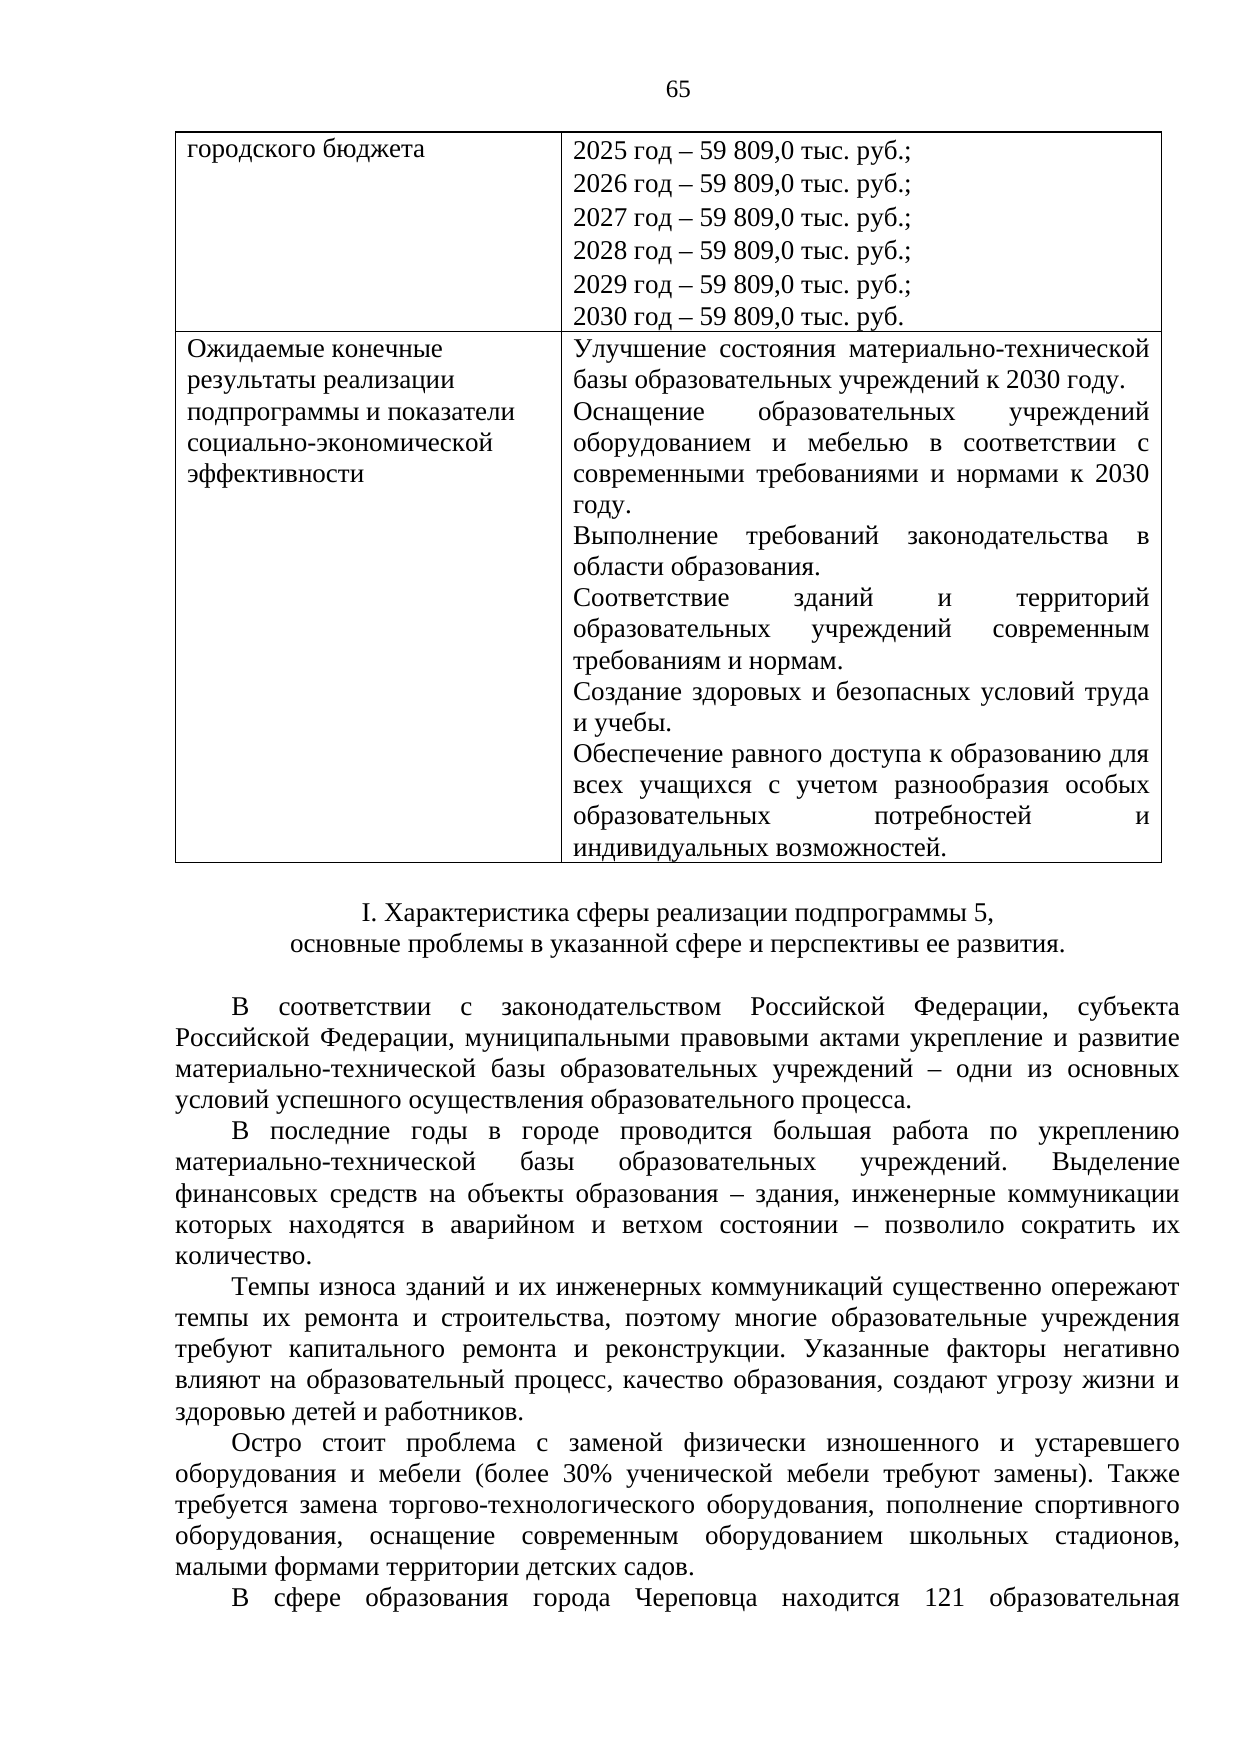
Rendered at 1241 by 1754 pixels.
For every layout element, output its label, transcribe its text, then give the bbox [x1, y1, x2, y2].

text Остро стоит проблема с заменой физически изношенного и устаревшего оборудования и мебели (более 30% ученической мебели требуют замены). Также требуется замена торгово-технологического оборудования, пополнение спортивного оборудования, оснащение современным оборудованием школьных стадионов, малыми формами территории детских садов. [175, 1426, 1181, 1582]
text В последние годы в городе проводится большая работа по укреплению материально-технической базы образовательных учреждений. Выделение финансовых средств на объекты образования – здания, инженерные коммуникации которых находятся в аварийном и ветхом состоянии – позволило сократить их количество. [175, 1114, 1181, 1270]
text основные проблемы в указанной сфере и перспективы ее развития. [175, 927, 1181, 959]
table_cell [176, 133, 561, 331]
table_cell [562, 133, 1161, 331]
text Темпы износа зданий и их инженерных коммуникаций существенно опережают темпы их ремонта и строительства, поэтому многие образовательные учреждения требуют капитального ремонта и реконструкции. Указанные факторы негативно влияют на образовательный процесс, качество образования, создают угрозу жизни и здоровью детей и работников. [175, 1270, 1181, 1426]
text В соответствии с законодательством Российской Федерации, субъекта Российской Федерации, муниципальными правовыми актами укрепление и развитие материально-технической базы образовательных учреждений – одни из основных условий успешного осуществления образовательного процесса. [175, 990, 1181, 1114]
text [175, 1582, 1181, 1613]
table_cell Ожидаемые конечные результаты реализации подпрограммы и показатели социально-экономической эффективности [176, 332, 561, 862]
text I. Характеристика сферы реализации подпрограммы 5, [175, 896, 1181, 927]
table_cell Улучшение состояния материально-технической базы образовательных учреждений к 2030 году. Оснащение образовательных учреждений оборудованием и мебелью в соответствии с современными требованиями и нормами к 2030 году. Выполнение требований законодательства в области образования. Соответствие зданий и территорий образовательных учреждений современным требованиям и нормам. Создание здоровых и безопасных условий труда и учебы. Обеспечение равного доступа к образованию для всех учащихся с учетом разнообразия особых образовательных потребностей и индивидуальных возможностей. [562, 332, 1161, 862]
